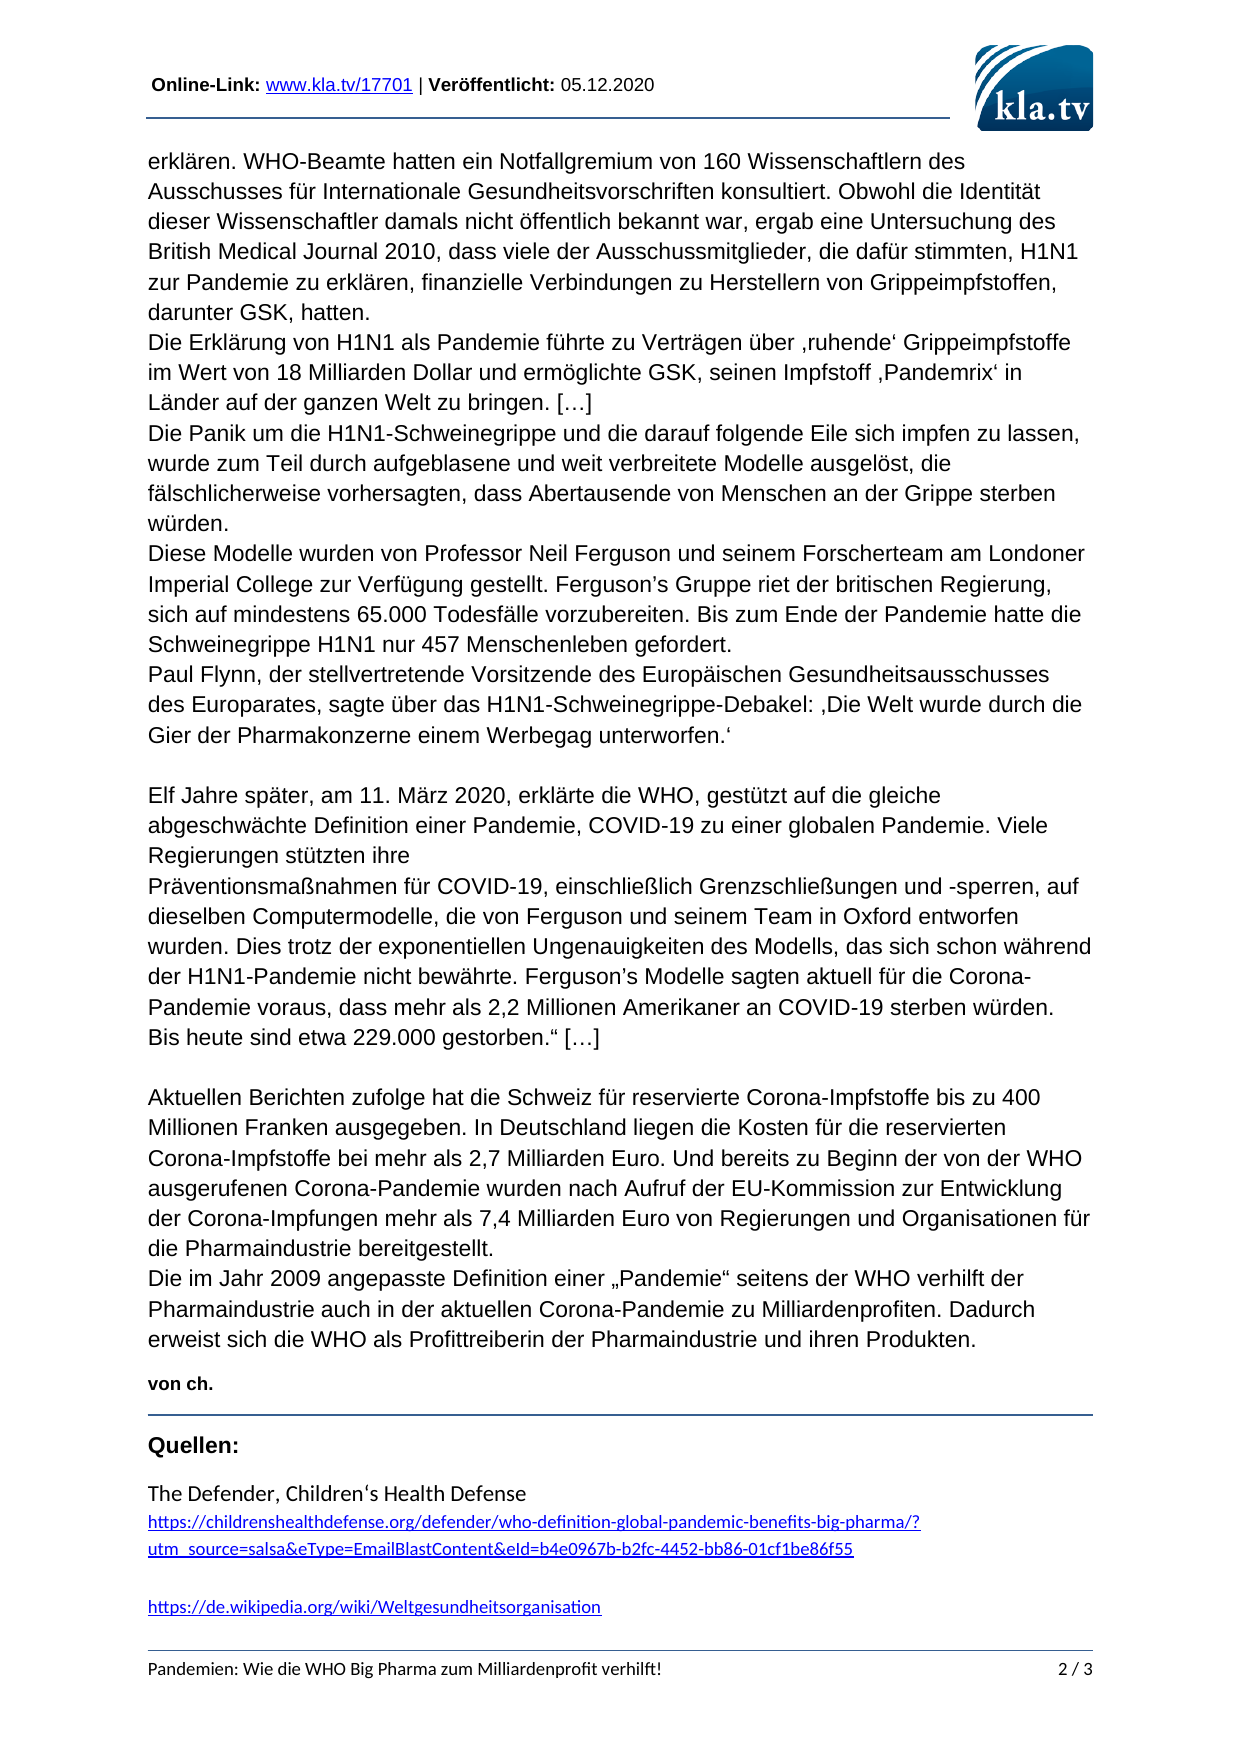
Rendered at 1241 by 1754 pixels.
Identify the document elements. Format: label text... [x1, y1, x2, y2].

text Quellen: [148, 1416, 1093, 1459]
text von ch. [148, 1373, 1093, 1394]
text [148, 1479, 1093, 1618]
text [148, 148, 1093, 1352]
